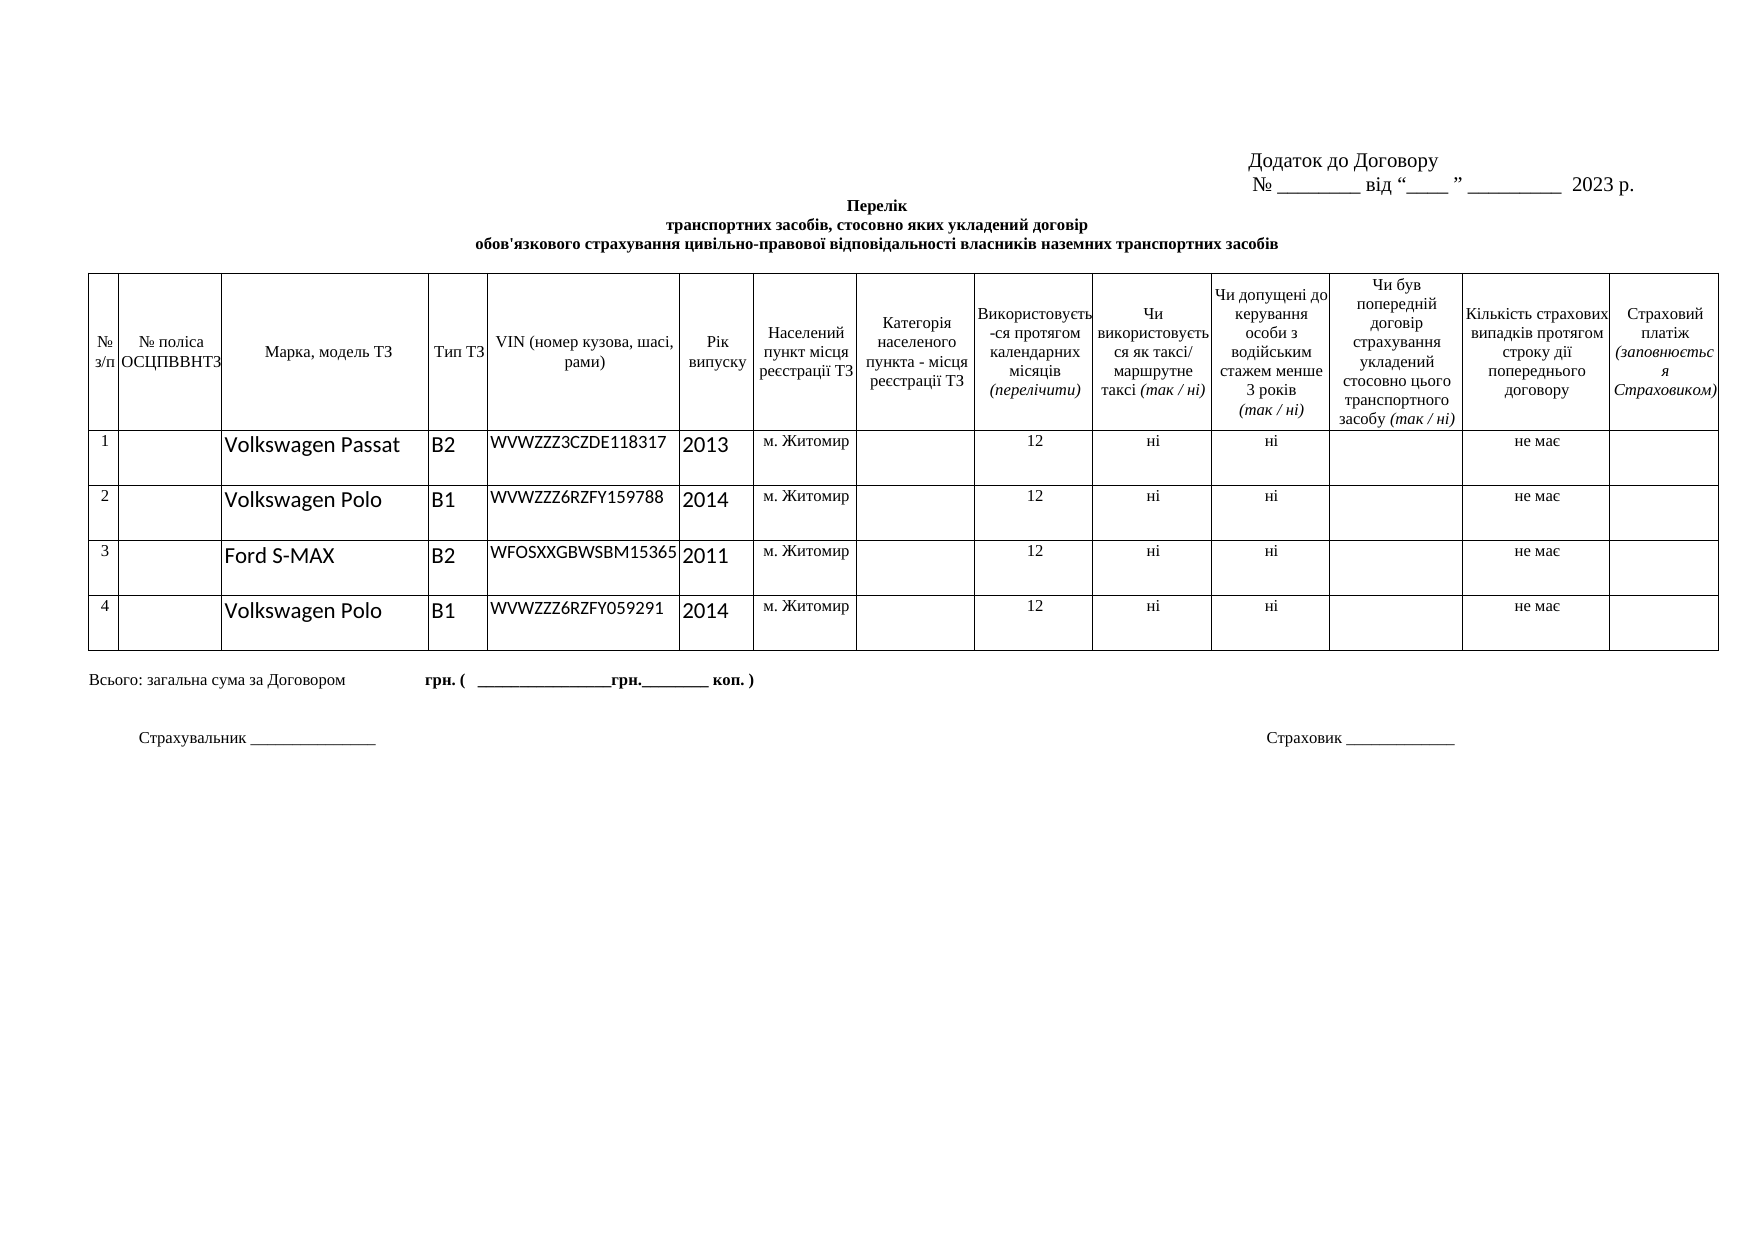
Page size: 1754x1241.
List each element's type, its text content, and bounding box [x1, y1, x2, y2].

table_cell не має [1463, 541, 1609, 595]
table_cell ні [1212, 486, 1329, 540]
table_cell WVWZZZ6RZFY059291 [488, 596, 679, 650]
text транспортних засобів, стосовно яких укладений договір [88, 215, 1665, 234]
table_header Рік випуску [680, 274, 753, 430]
table_cell м. Житомир [754, 431, 856, 485]
table_cell ні [1212, 431, 1329, 485]
table_header Чи використовується як таксі/ маршрутне таксі (так / ні) [1093, 274, 1211, 430]
table_cell Volkswagen Passat [222, 431, 428, 485]
table_cell 2013 [680, 431, 753, 485]
table_cell м. Житомир [754, 541, 856, 595]
table_cell [1610, 596, 1718, 650]
table_cell B2 [429, 431, 487, 485]
text Перелік [88, 196, 1665, 215]
table_cell [857, 486, 974, 540]
table_cell [857, 431, 974, 485]
table_cell [857, 596, 974, 650]
table_cell [857, 541, 974, 595]
table_cell ні [1093, 596, 1211, 650]
table_cell не має [1463, 431, 1609, 485]
table_cell [119, 541, 221, 595]
table_header Використовуєть-ся протягом календарних місяців (перелічити) [975, 274, 1092, 430]
table_header Тип ТЗ [429, 274, 487, 430]
text Страхувальник _______________ Страховик _____________ [88, 728, 1665, 747]
table_cell не має [1463, 596, 1609, 650]
table_cell ні [1093, 431, 1211, 485]
table_cell 4 [89, 596, 118, 650]
table_cell ні [1093, 486, 1211, 540]
table_cell Volkswagen Polo [222, 596, 428, 650]
table_cell В1 [429, 596, 487, 650]
table_cell ні [1212, 596, 1329, 650]
table_cell 2 [89, 486, 118, 540]
text Всього: загальна сума за Договором грн. ( ________________грн.________ коп. ) [88, 670, 1665, 689]
table_cell ні [1093, 541, 1211, 595]
table_cell не має [1463, 486, 1609, 540]
table_cell [1330, 541, 1462, 595]
table_cell м. Житомир [754, 486, 856, 540]
table_cell [119, 431, 221, 485]
table_cell [119, 486, 221, 540]
table_cell WFOSXXGBWSBM15365 [488, 541, 679, 595]
table_header Чи допущені до керування особи з водійським стажем менше 3 років (так / ні) [1212, 274, 1329, 430]
table_header Населений пункт місця реєстрації ТЗ [754, 274, 856, 430]
table_cell 3 [89, 541, 118, 595]
table_cell 1 [89, 431, 118, 485]
table_cell WVWZZZ6RZFY159788 [488, 486, 679, 540]
table_header № з/п [89, 274, 118, 430]
table_cell B2 [429, 541, 487, 595]
table_header VIN (номер кузова, шасі, рами) [488, 274, 679, 430]
table_cell 12 [975, 431, 1092, 485]
table_cell WVWZZZ3CZDE118317 [488, 431, 679, 485]
table_cell Ford S-MAX [222, 541, 428, 595]
table_header Чи був попередній договір страхування укладений стосовно цього транспортного засобу (так / ні) [1330, 274, 1462, 430]
table_cell [1330, 486, 1462, 540]
table_header Кількість страхових випадків протягом строку дії попереднього договору [1463, 274, 1609, 430]
table_cell ні [1212, 541, 1329, 595]
table_cell [1610, 486, 1718, 540]
text обов'язкового страхування цивільно-правової відповідальності власників наземних транспортних засобів [88, 234, 1665, 253]
table_cell [1610, 541, 1718, 595]
table_cell 12 [975, 541, 1092, 595]
table_header Страховий платіж (заповнюється Страховиком) [1610, 274, 1718, 430]
table_cell 2011 [680, 541, 753, 595]
table_cell [1330, 596, 1462, 650]
table_header Категорія населеного пункта - місця реєстрації ТЗ [857, 274, 974, 430]
table_cell В1 [429, 486, 487, 540]
table_cell 2014 [680, 486, 753, 540]
table_cell [119, 596, 221, 650]
table_cell м. Житомир [754, 596, 856, 650]
table_cell [1330, 431, 1462, 485]
table_cell 12 [975, 486, 1092, 540]
table_cell Volkswagen Polo [222, 486, 428, 540]
table_cell 2014 [680, 596, 753, 650]
table_header Марка, модель ТЗ [222, 274, 428, 430]
text № ________ від “____ ” _________ 2023 р. [88, 172, 1665, 196]
table_cell 12 [975, 596, 1092, 650]
text Додаток до Договору [88, 148, 1665, 172]
table_cell [1610, 431, 1718, 485]
table_header № поліса ОСЦПВВНТЗ [119, 274, 221, 430]
